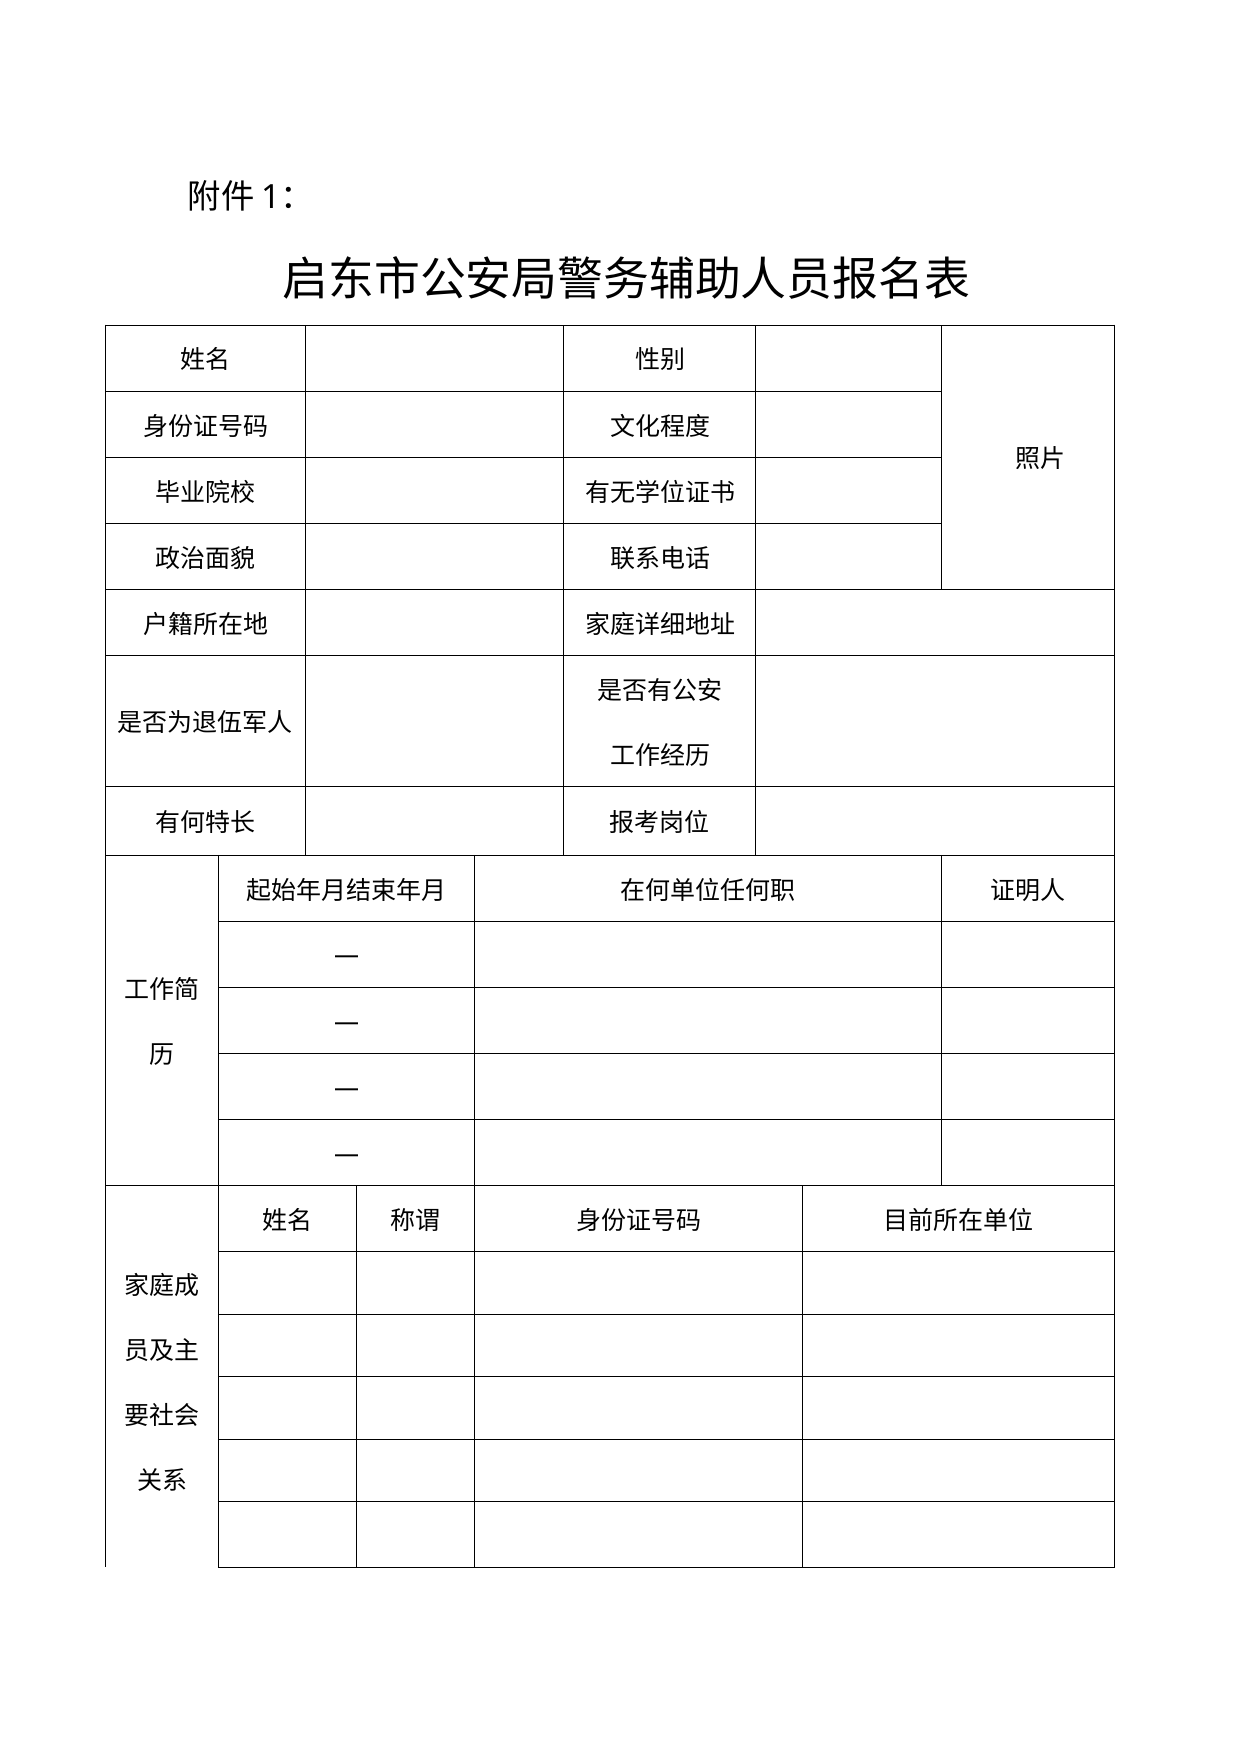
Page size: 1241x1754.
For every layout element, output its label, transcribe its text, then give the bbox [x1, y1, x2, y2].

table_cell [357, 1440, 474, 1501]
table_cell 是否有公安 工作经历 [564, 656, 755, 786]
table_cell 文化程度 [564, 392, 755, 457]
table_cell [803, 1502, 1114, 1567]
table_cell [219, 1440, 356, 1501]
table_header 性别 [564, 326, 755, 391]
table_cell 目前所在单位 [803, 1186, 1114, 1251]
table_cell [475, 1377, 802, 1438]
table_cell 家庭成员及主要社会关系 [106, 1186, 218, 1567]
table_cell [219, 1502, 356, 1567]
table_cell — [219, 988, 474, 1053]
table_cell 姓名 [219, 1186, 356, 1251]
table_cell [357, 1252, 474, 1313]
table_cell 联系电话 [564, 524, 755, 589]
table_cell 政治面貌 [106, 524, 305, 589]
table_cell [942, 1120, 1114, 1185]
table_cell — [219, 1054, 474, 1119]
table_cell 户籍所在地 [106, 590, 305, 655]
table_header [306, 326, 563, 391]
table_cell [357, 1502, 474, 1567]
table_cell [357, 1315, 474, 1376]
table_cell 在何单位任何职 [475, 856, 941, 921]
text 启东市公安局警务辅助人员报名表 [187, 227, 1053, 324]
table_cell [357, 1377, 474, 1438]
table_cell 身份证号码 [475, 1186, 802, 1251]
table_cell [803, 1315, 1114, 1376]
table_cell — [219, 922, 474, 987]
table_header [756, 326, 941, 391]
table_cell 工作简历 [106, 856, 218, 1185]
table_cell [942, 988, 1114, 1053]
text 附件1： [187, 162, 1053, 227]
table_cell [475, 922, 941, 987]
table_header 照片 [942, 326, 1114, 589]
table_cell 起始年月结束年月 [219, 856, 474, 921]
table_header 姓名 [106, 326, 305, 391]
table_cell [219, 1377, 356, 1438]
table_cell [306, 392, 563, 457]
table_cell 称谓 [357, 1186, 474, 1251]
table_cell 报考岗位 [564, 787, 755, 855]
table_cell [475, 1054, 941, 1119]
table_cell 身份证号码 [106, 392, 305, 457]
table_cell 有无学位证书 [564, 458, 755, 523]
table_cell [756, 656, 1114, 786]
table_cell 有何特长 [106, 787, 305, 855]
table_cell [475, 1315, 802, 1376]
table_cell [306, 787, 563, 855]
table_cell [803, 1252, 1114, 1313]
table_cell [219, 1315, 356, 1376]
table_cell [803, 1440, 1114, 1501]
table_cell [756, 524, 941, 589]
table_cell [942, 922, 1114, 987]
table_cell 是否为退伍军人 [106, 656, 305, 786]
table_cell [219, 1252, 356, 1313]
table_cell [756, 458, 941, 523]
table_cell [306, 590, 563, 655]
table_cell 家庭详细地址 [564, 590, 755, 655]
table_cell 证明人 [942, 856, 1114, 921]
table_cell [942, 1054, 1114, 1119]
table_cell [306, 656, 563, 786]
table_cell [803, 1377, 1114, 1438]
table_cell [475, 1120, 941, 1185]
table_cell [475, 1252, 802, 1313]
table_cell [475, 988, 941, 1053]
table_cell [756, 787, 1114, 855]
table_cell 毕业院校 [106, 458, 305, 523]
table_cell [475, 1440, 802, 1501]
table_cell [306, 458, 563, 523]
table_cell [475, 1502, 802, 1567]
table_cell [756, 392, 941, 457]
table_cell [306, 524, 563, 589]
table_cell [756, 590, 1114, 655]
table_cell — [219, 1120, 474, 1185]
